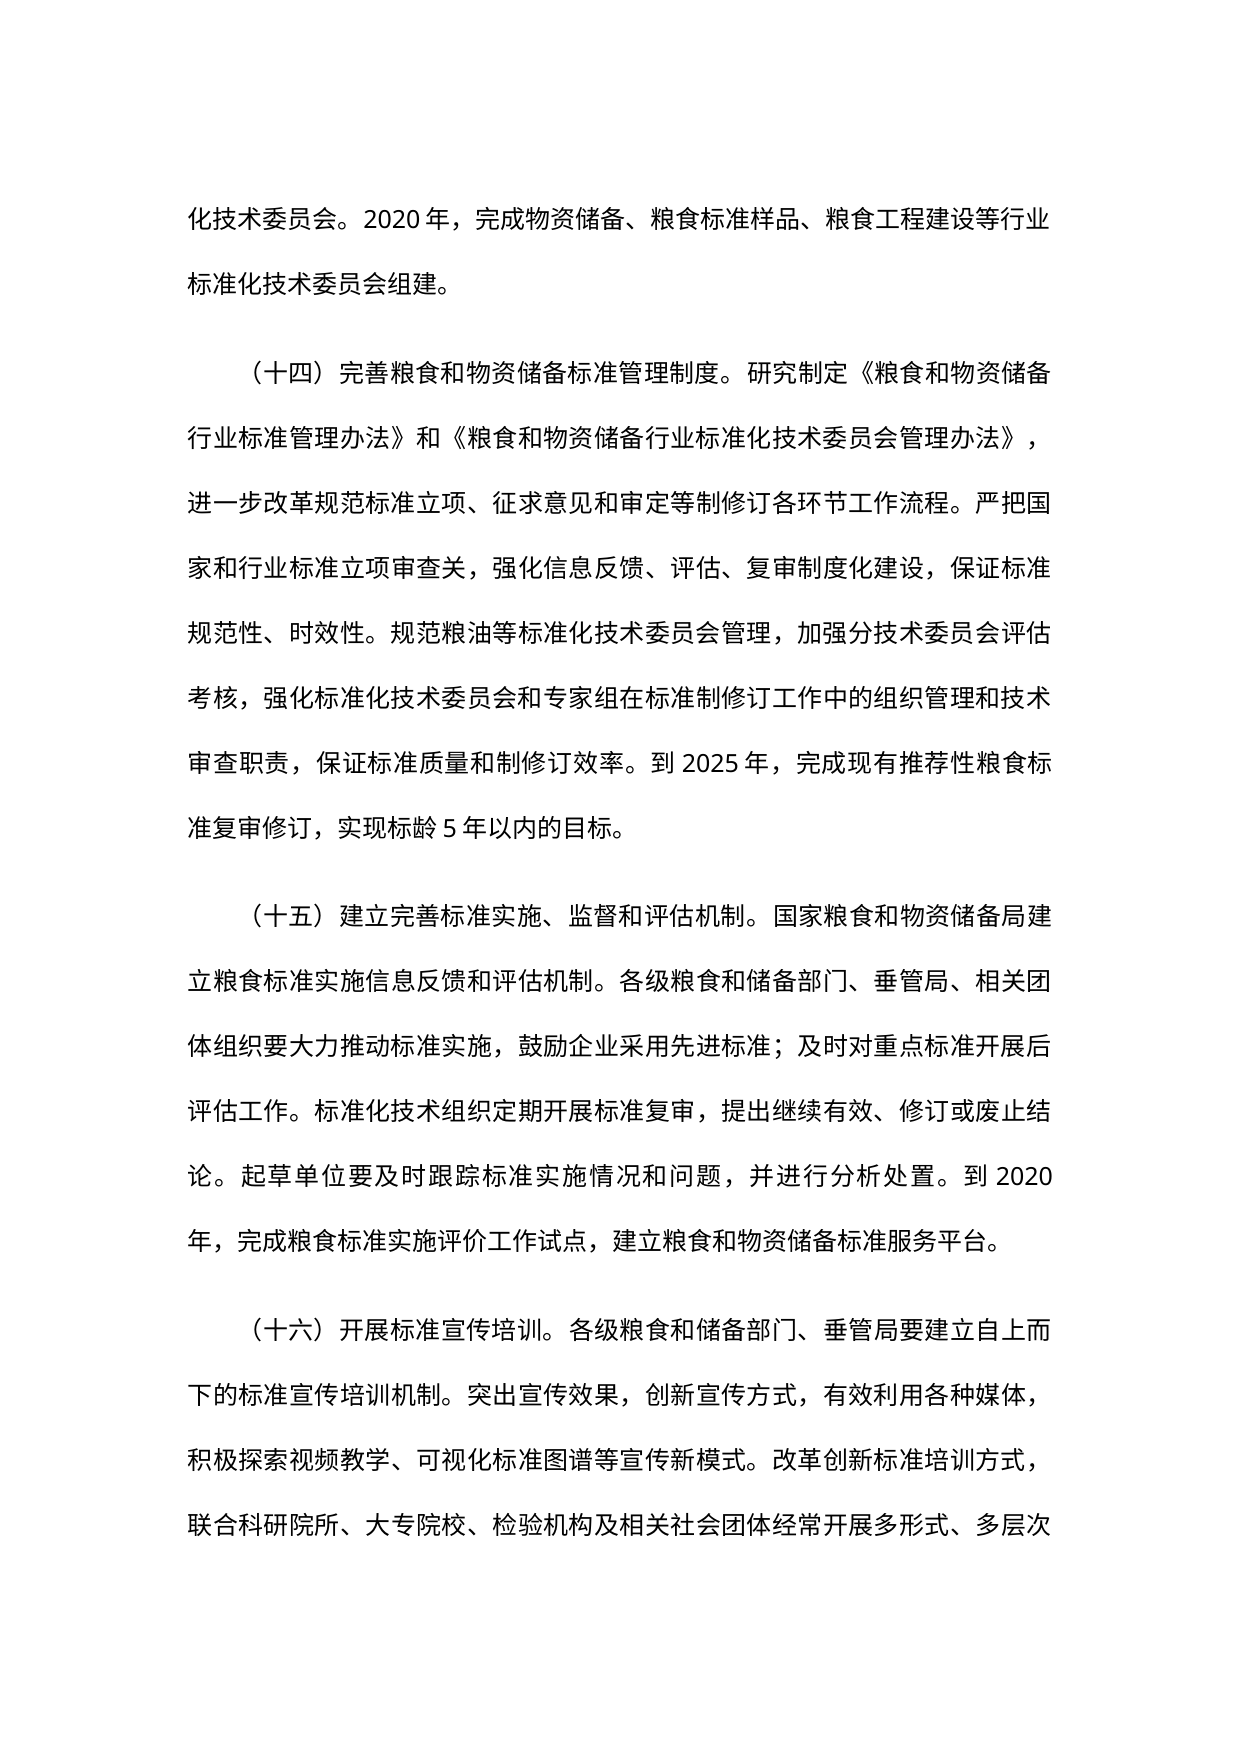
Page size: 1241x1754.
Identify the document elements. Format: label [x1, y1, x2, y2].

table_header [188, 162, 1053, 1556]
